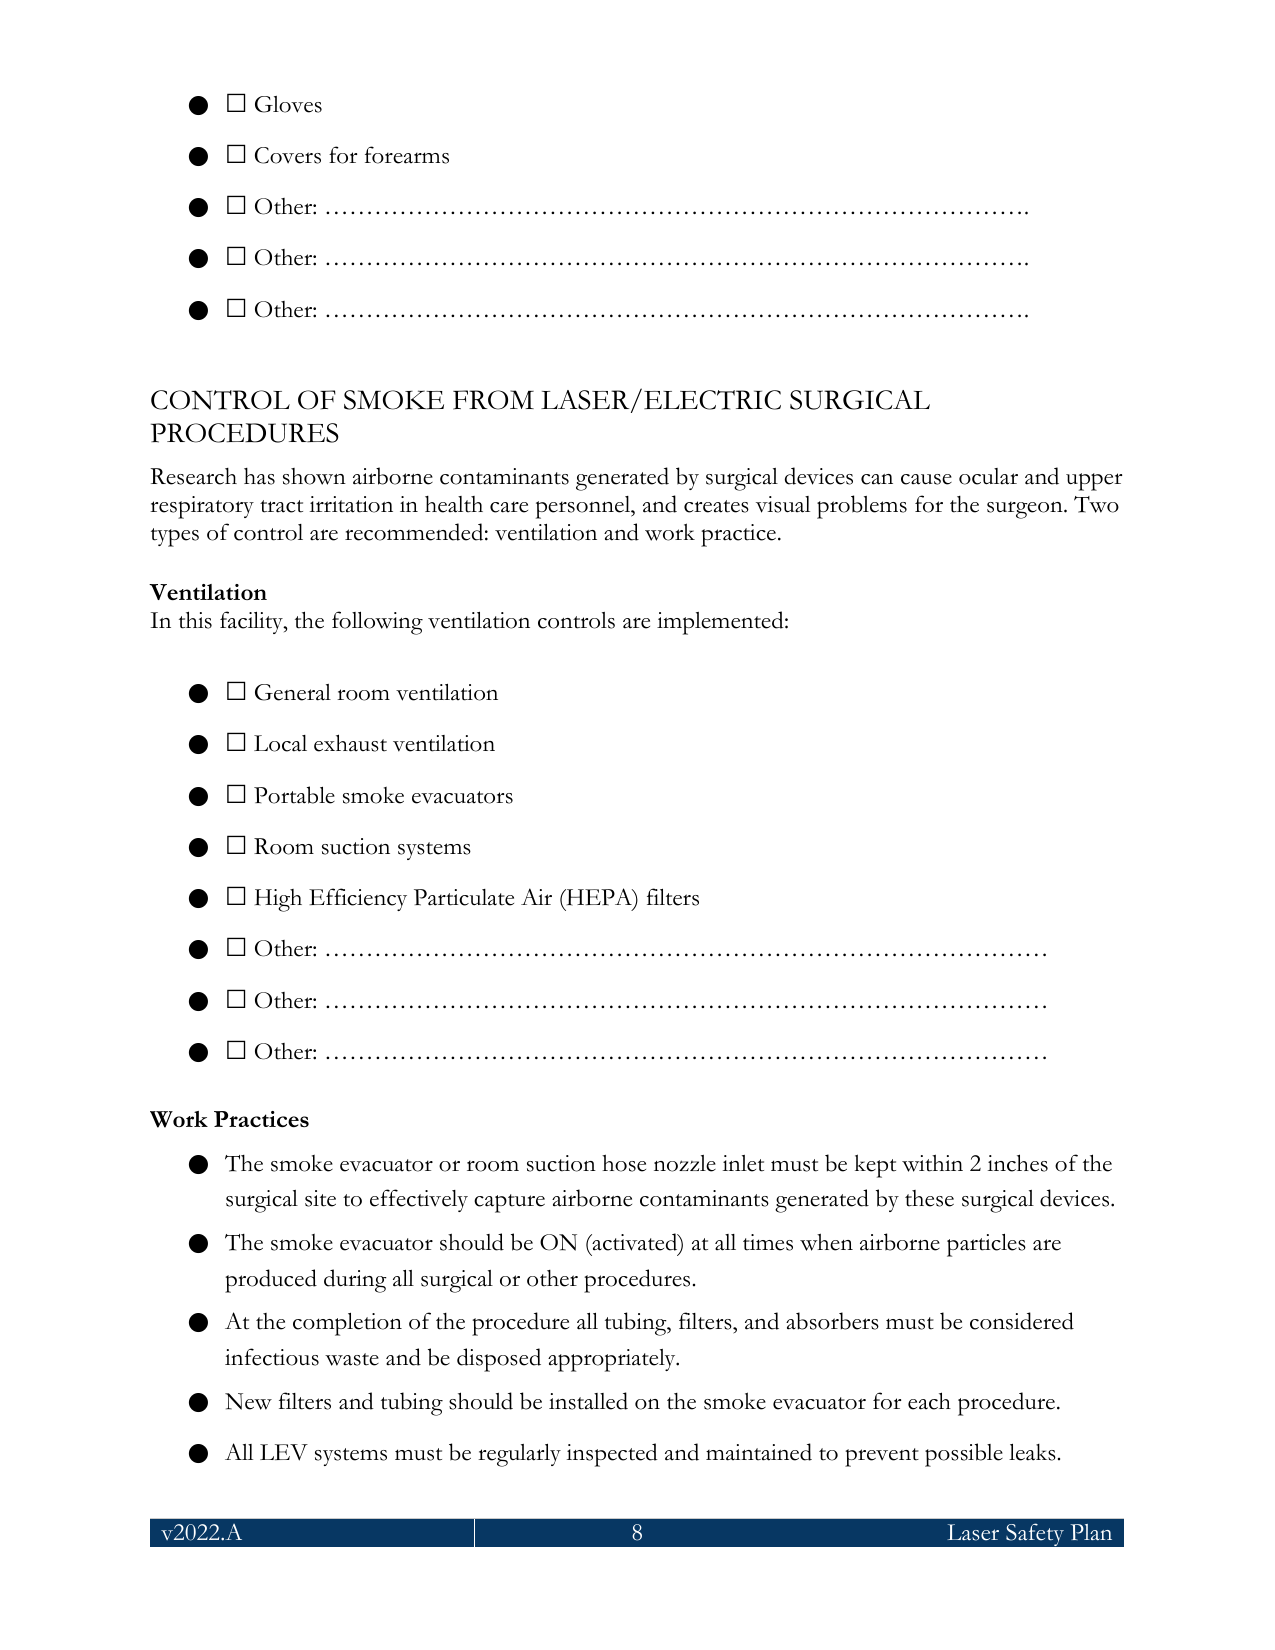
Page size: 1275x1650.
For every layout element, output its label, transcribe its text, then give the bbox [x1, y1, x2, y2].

list Other: …………………………………………………………………………. [187, 229, 1125, 280]
list All LEV systems must be regularly inspected and maintained to prevent possible leaks. [187, 1423, 1125, 1474]
list New filters and tubing should be installed on the smoke evacuator for each procedure. [187, 1372, 1125, 1423]
list The smoke evacuator should be ON (activated) at all times when airborne particles are produced during all surgical or other procedures. [187, 1213, 1125, 1293]
list Other: …………………………………………………………………………… [187, 1022, 1125, 1073]
list Other: …………………………………………………………………………. [187, 280, 1125, 331]
list General room ventilation [187, 663, 1125, 715]
list The smoke evacuator or room suction hose nozzle inlet must be kept within 2 inches of the surgical site to effectively capture airborne contaminants generated by these surgical devices. [187, 1134, 1125, 1213]
text Research has shown airborne contaminants generated by surgical devices can cause ocular and upper respiratory tract irritation in health care personnel, and creates visual problems for the surgeon. Two types of control are recommended: ventilation and work practice. [150, 462, 1125, 547]
subtitle Ventilation [150, 579, 1125, 607]
list Gloves [187, 75, 1125, 126]
list At the completion of the procedure all tubing, filters, and absorbers must be considered infectious waste and be disposed appropriately. [187, 1293, 1125, 1372]
list Other: …………………………………………………………………………… [187, 920, 1125, 971]
list Other: …………………………………………………………………………… [187, 971, 1125, 1022]
list Covers for forearms [187, 126, 1125, 177]
list Room suction systems [187, 817, 1125, 868]
list Portable smoke evacuators [187, 766, 1125, 817]
list Local exhaust ventilation [187, 715, 1125, 766]
text In this facility, the following ventilation controls are implemented: [150, 607, 1125, 635]
list Other: …………………………………………………………………………. [187, 177, 1125, 229]
list High Efficiency Particulate Air (HEPA) filters [187, 868, 1125, 920]
subtitle Control of Smoke from Laser/Electric Surgical Procedures [150, 384, 1125, 450]
subtitle Work Practices [150, 1106, 1125, 1134]
